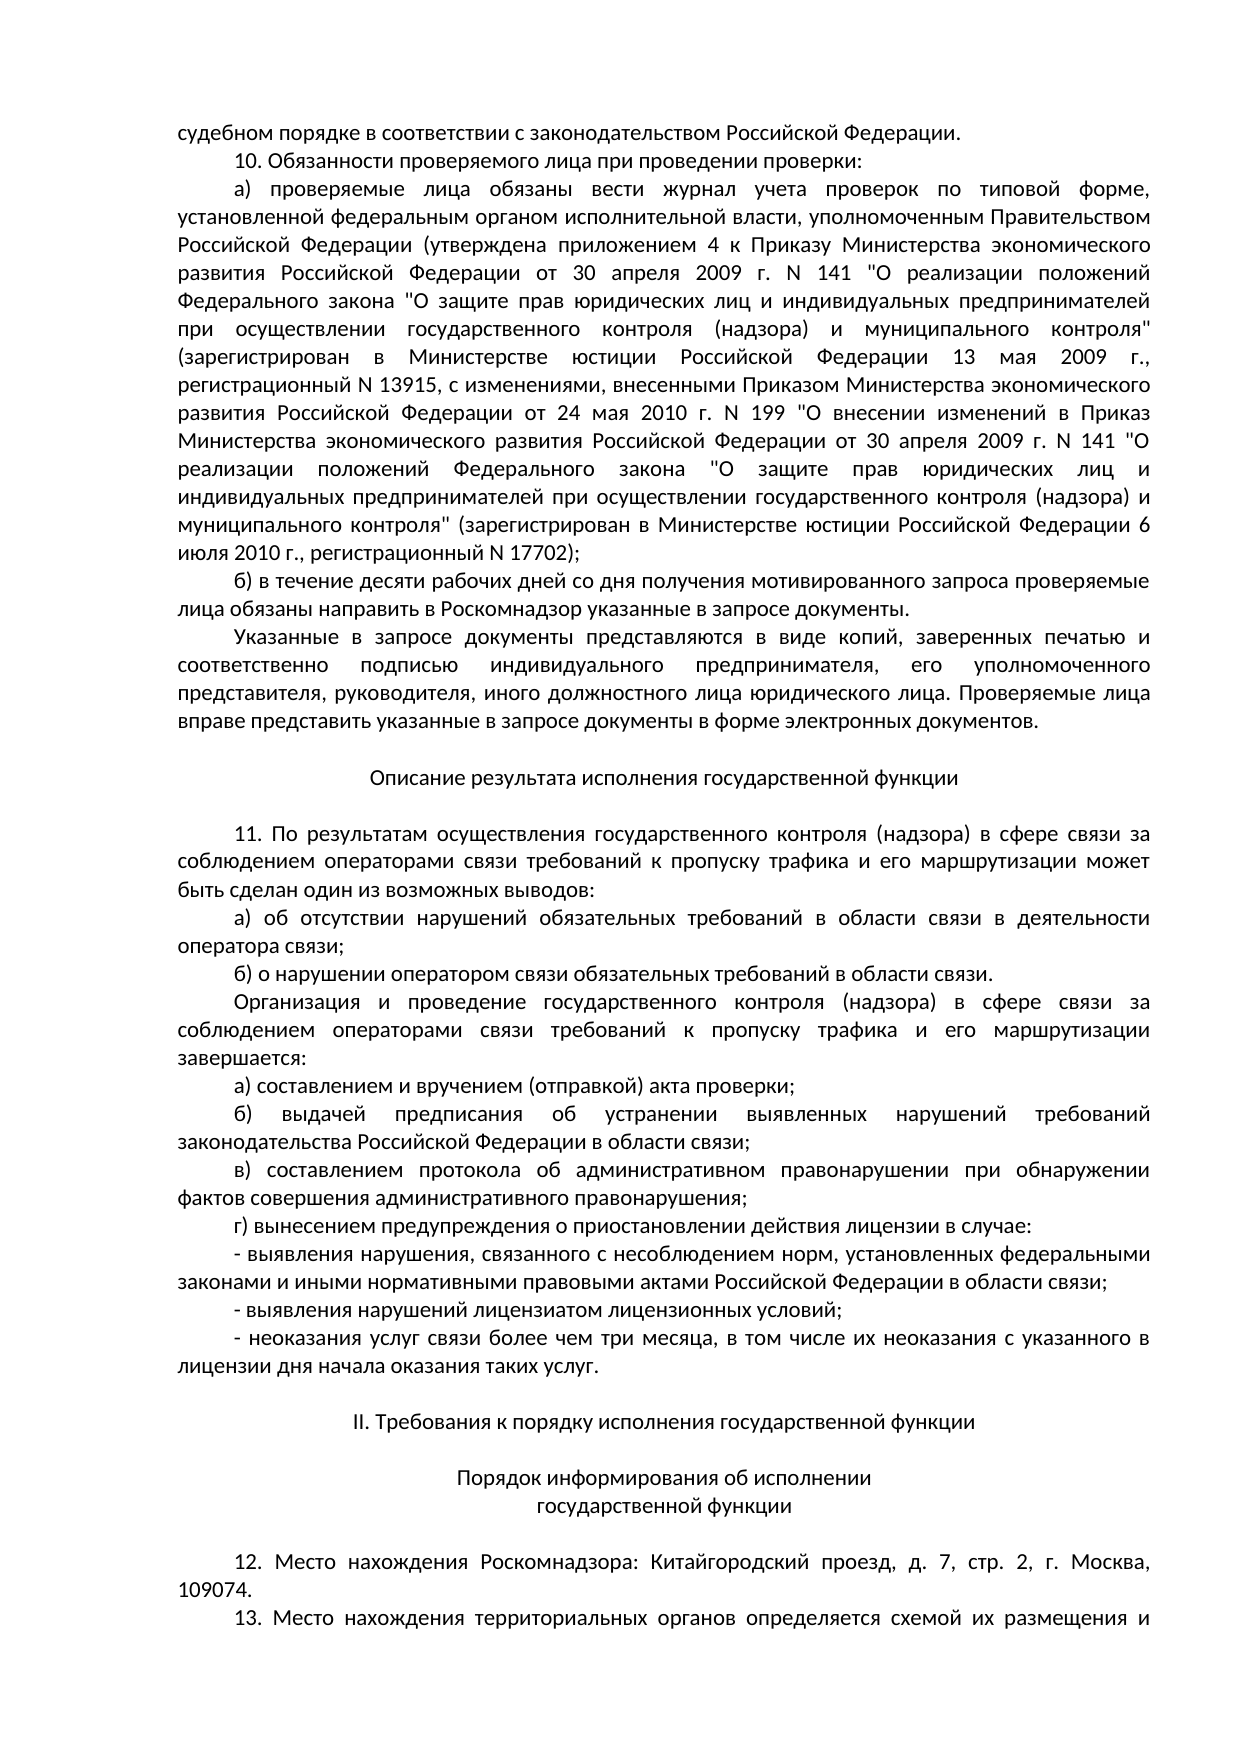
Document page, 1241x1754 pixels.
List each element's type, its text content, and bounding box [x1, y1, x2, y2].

text - выявления нарушения, связанного с несоблюдением норм, установленных федеральными законами и иными нормативными правовыми актами Российской Федерации в области связи; [177, 1239, 1152, 1295]
text II. Требования к порядку исполнения государственной функции [177, 1407, 1152, 1435]
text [177, 118, 1152, 146]
text б) выдачей предписания об устранении выявленных нарушений требований законодательства Российской Федерации в области связи; [177, 1099, 1152, 1155]
text г) вынесением предупреждения о приостановлении действия лицензии в случае: [177, 1211, 1152, 1239]
text государственной функции [177, 1491, 1152, 1519]
text в) составлением протокола об административном правонарушении при обнаружении фактов совершения административного правонарушения; [177, 1155, 1152, 1211]
text а) проверяемые лица обязаны вести журнал учета проверок по типовой форме, установленной федеральным органом исполнительной власти, уполномоченным Правительством Российской Федерации (утверждена приложением 4 к Приказу Министерства экономического развития Российской Федерации от 30 апреля 2009 г. N 141 "О реализации положений Федерального закона "О защите прав юридических лиц и индивидуальных предпринимателей при осуществлении государственного контроля (надзора) и муниципального контроля" (зарегистрирован в Министерстве юстиции Российской Федерации 13 мая 2009 г., регистрационный N 13915, с изменениями, внесенными Приказом Министерства экономического развития Российской Федерации от 24 мая 2010 г. N 199 "О внесении изменений в Приказ Министерства экономического развития Российской Федерации от 30 апреля 2009 г. N 141 "О реализации положений Федерального закона "О защите прав юридических лиц и индивидуальных предпринимателей при осуществлении государственного контроля (надзора) и муниципального контроля" (зарегистрирован в Министерстве юстиции Российской Федерации 6 июля 2010 г., регистрационный N 17702); [177, 174, 1152, 566]
text 10. Обязанности проверяемого лица при проведении проверки: [177, 146, 1152, 174]
text Указанные в запросе документы представляются в виде копий, заверенных печатью и соответственно подписью индивидуального предпринимателя, его уполномоченного представителя, руководителя, иного должностного лица юридического лица. Проверяемые лица вправе представить указанные в запросе документы в форме электронных документов. [177, 622, 1152, 734]
text 12. Место нахождения Роскомнадзора: Китайгородский проезд, д. 7, стр. 2, г. Москва, 109074. [177, 1547, 1152, 1603]
text - выявления нарушений лицензиатом лицензионных условий; [177, 1295, 1152, 1323]
text а) составлением и вручением (отправкой) акта проверки; [177, 1071, 1152, 1099]
text Организация и проведение государственного контроля (надзора) в сфере связи за соблюдением операторами связи требований к пропуску трафика и его маршрутизации завершается: [177, 987, 1152, 1071]
text 11. По результатам осуществления государственного контроля (надзора) в сфере связи за соблюдением операторами связи требований к пропуску трафика и его маршрутизации может быть сделан один из возможных выводов: [177, 819, 1152, 903]
text Описание результата исполнения государственной функции [177, 763, 1152, 791]
text а) об отсутствии нарушений обязательных требований в области связи в деятельности оператора связи; [177, 903, 1152, 959]
text - неоказания услуг связи более чем три месяца, в том числе их неоказания с указанного в лицензии дня начала оказания таких услуг. [177, 1323, 1152, 1379]
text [177, 1603, 1152, 1631]
text Порядок информирования об исполнении [177, 1463, 1152, 1491]
text б) о нарушении оператором связи обязательных требований в области связи. [177, 959, 1152, 987]
text б) в течение десяти рабочих дней со дня получения мотивированного запроса проверяемые лица обязаны направить в Роскомнадзор указанные в запросе документы. [177, 566, 1152, 622]
